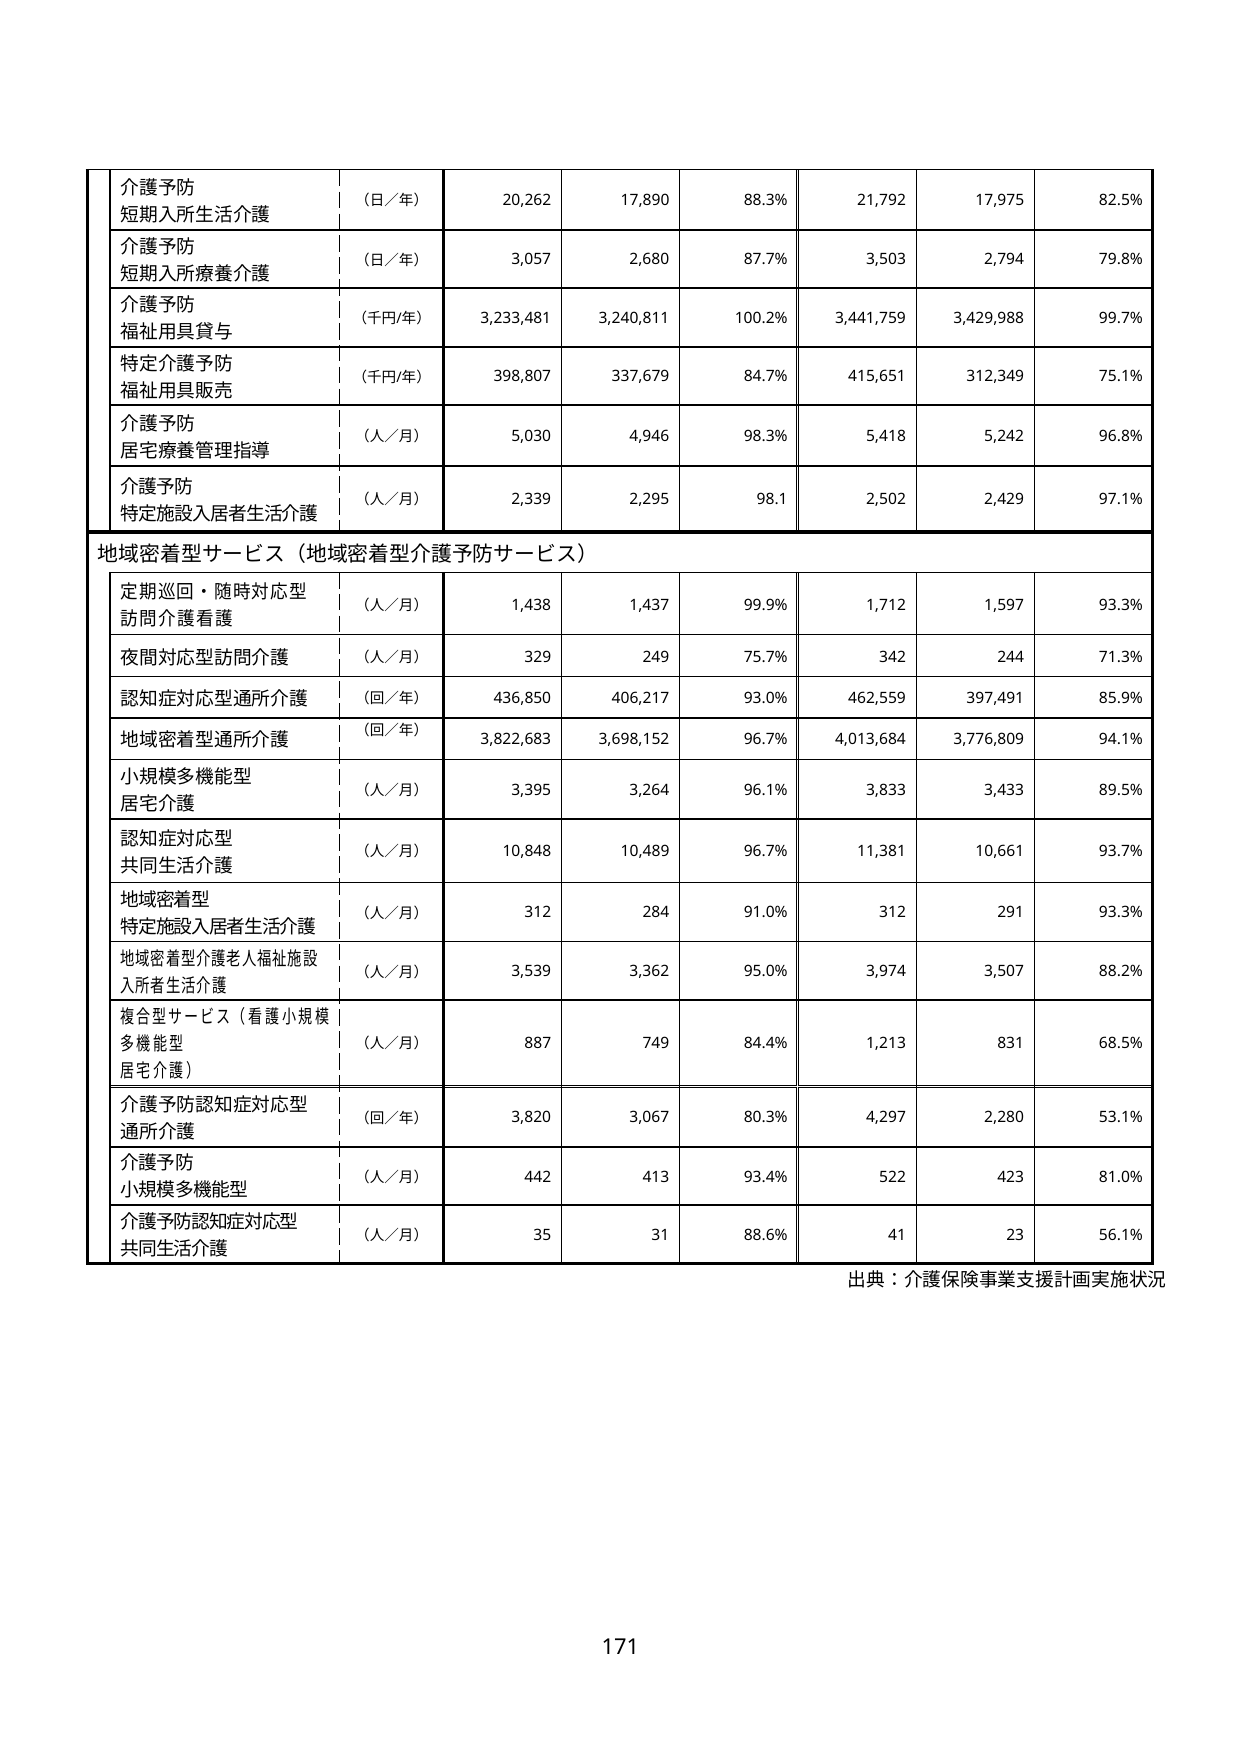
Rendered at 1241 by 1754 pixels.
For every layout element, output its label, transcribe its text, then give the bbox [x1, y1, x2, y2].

table_cell 81.0% [1035, 1148, 1151, 1204]
table_cell 413 [562, 1148, 679, 1204]
table_cell 35 [445, 1206, 561, 1262]
table_cell 329 [445, 635, 561, 676]
table_cell 5,030 [445, 406, 561, 465]
table_cell 98.3% [680, 406, 796, 465]
table_cell 17,890 [562, 170, 679, 229]
table_cell 398,807 [445, 348, 561, 404]
table_cell 3,974 [799, 942, 916, 999]
table_cell 415,651 [799, 348, 916, 404]
table_cell 342 [799, 635, 916, 676]
table_cell 3,820 [445, 1088, 561, 1146]
table_cell 4,297 [799, 1088, 916, 1146]
table_cell 93.3% [1035, 573, 1151, 634]
table_cell 地域密着型サービス（地域密着型介護予防サービス） [89, 534, 1151, 572]
table_cell 68.5% [1035, 1001, 1151, 1084]
table_cell 89.5% [1035, 760, 1151, 818]
table_cell 2,295 [562, 467, 679, 530]
table_cell 21,792 [799, 170, 916, 229]
table_cell 53.1% [1035, 1088, 1151, 1146]
table_cell （人／月） [340, 1001, 442, 1084]
table_cell （人／月） [340, 635, 442, 676]
table_cell 3,233,481 [445, 289, 561, 346]
table_cell 85.9% [1035, 677, 1151, 717]
table_cell 小規模多機能型 居宅介護 [111, 760, 340, 818]
table_cell 3,539 [445, 942, 561, 999]
table_cell 3,776,809 [917, 719, 1034, 758]
table_cell （人／月） [340, 820, 442, 881]
table_cell 2,280 [917, 1088, 1034, 1146]
table_cell 地域密着型 特定施設入居者生活介護 [111, 883, 340, 941]
table_cell 介護予防 居宅療養管理指導 [111, 406, 340, 465]
table_cell 3,503 [799, 231, 916, 287]
table_cell 3,833 [799, 760, 916, 818]
table_cell （人／月） [340, 1148, 442, 1204]
table_cell 3,507 [917, 942, 1034, 999]
table_cell 96.8% [1035, 406, 1151, 465]
table_cell （人／月） [340, 573, 442, 634]
table_cell 31 [562, 1206, 679, 1262]
table_cell 20,262 [445, 170, 561, 229]
table_cell 3,362 [562, 942, 679, 999]
table_cell 337,679 [562, 348, 679, 404]
table_cell 5,418 [799, 406, 916, 465]
table_cell 249 [562, 635, 679, 676]
table_cell 3,441,759 [799, 289, 916, 346]
table_cell 定期巡回・随時対応型 訪問介護看護 [111, 573, 340, 634]
table_cell 88.2% [1035, 942, 1151, 999]
table_cell 2,794 [917, 231, 1034, 287]
table_cell 2,339 [445, 467, 561, 530]
table_cell 91.0% [680, 883, 796, 941]
table_cell 1,712 [799, 573, 916, 634]
table_cell 99.9% [680, 573, 796, 634]
table_cell 複合型サービス（看護小規模多機能型 居宅介護） [111, 1001, 340, 1084]
table_cell 夜間対応型訪問介護 [111, 635, 340, 676]
table_cell 99.7% [1035, 289, 1151, 346]
table_cell 2,429 [917, 467, 1034, 530]
table_cell 96.1% [680, 760, 796, 818]
table_cell 284 [562, 883, 679, 941]
table_cell 436,850 [445, 677, 561, 717]
table_cell （人／月） [340, 883, 442, 941]
table_cell 100.2% [680, 289, 796, 346]
table_cell 認知症対応型通所介護 [111, 677, 340, 717]
table_cell 71.3% [1035, 635, 1151, 676]
table_cell 95.0% [680, 942, 796, 999]
table_cell 5,242 [917, 406, 1034, 465]
table_cell 3,395 [445, 760, 561, 818]
table_cell （回／年） [340, 677, 442, 717]
table_cell 522 [799, 1148, 916, 1204]
table_cell 4,013,684 [799, 719, 916, 758]
table_cell 93.7% [1035, 820, 1151, 881]
table_cell 2,502 [799, 467, 916, 530]
table_cell 10,848 [445, 820, 561, 881]
table_cell 749 [562, 1001, 679, 1084]
table_cell 312 [799, 883, 916, 941]
table_cell 地域密着型介護老人福祉施設 入所者生活介護 [111, 942, 340, 999]
table_cell 80.3% [680, 1088, 796, 1146]
table_cell 98.1 [680, 467, 796, 530]
table_cell 84.7% [680, 348, 796, 404]
table_cell 887 [445, 1001, 561, 1084]
table_cell 3,057 [445, 231, 561, 287]
table_cell 406,217 [562, 677, 679, 717]
table_cell 2,680 [562, 231, 679, 287]
table_cell 831 [917, 1001, 1034, 1084]
table_cell 423 [917, 1148, 1034, 1204]
table_cell 17,975 [917, 170, 1034, 229]
table_cell 82.5% [1035, 170, 1151, 229]
table_cell （千円/年） [340, 348, 442, 404]
table_cell 3,429,988 [917, 289, 1034, 346]
table_cell （人／月） [340, 467, 442, 530]
table_cell 93.3% [1035, 883, 1151, 941]
table_cell 96.7% [680, 820, 796, 881]
table_cell 97.1% [1035, 467, 1151, 530]
table_cell 3,067 [562, 1088, 679, 1146]
table_cell 10,661 [917, 820, 1034, 881]
table_cell 41 [799, 1206, 916, 1262]
table_cell 1,438 [445, 573, 561, 634]
table_cell 88.3% [680, 170, 796, 229]
table_cell （回／年） [340, 1088, 442, 1146]
table_cell 介護予防認知症対応型 共同生活介護 [111, 1206, 340, 1262]
table_cell 94.1% [1035, 719, 1151, 758]
table_cell 介護予防 短期入所療養介護 [111, 231, 340, 287]
table_cell 介護予防 福祉用具貸与 [111, 289, 340, 346]
table_cell 介護予防 特定施設入居者生活介護 [111, 467, 340, 530]
table_cell 1,437 [562, 573, 679, 634]
table_cell 介護予防 小規模多機能型 居宅介護 [111, 1148, 340, 1204]
table_cell 312,349 [917, 348, 1034, 404]
table_cell （日／年） [340, 231, 442, 287]
table_cell 312 [445, 883, 561, 941]
table_cell （人／月） [340, 1206, 442, 1262]
table_cell 88.6% [680, 1206, 796, 1262]
table_cell 75.7% [680, 635, 796, 676]
table_cell 75.1% [1035, 348, 1151, 404]
table_cell 3,264 [562, 760, 679, 818]
table_cell 1,213 [799, 1001, 916, 1084]
text 出典：介護保険事業支援計画実施状況 [89, 1265, 1166, 1292]
table_cell 462,559 [799, 677, 916, 717]
table_cell 87.7% [680, 231, 796, 287]
table_cell 3,240,811 [562, 289, 679, 346]
table_cell （千円/年） [340, 289, 442, 346]
table_cell 84.4% [680, 1001, 796, 1084]
table_cell 442 [445, 1148, 561, 1204]
table_cell 56.1% [1035, 1206, 1151, 1262]
table_cell 10,489 [562, 820, 679, 881]
table_cell 認知症対応型 共同生活介護 [111, 820, 340, 881]
table_cell 11,381 [799, 820, 916, 881]
table_cell （人／月） [340, 942, 442, 999]
table_cell 93.0% [680, 677, 796, 717]
table_cell （回／年） [340, 719, 442, 758]
table_cell （日／年） [340, 170, 442, 229]
table_cell 23 [917, 1206, 1034, 1262]
table_cell 397,491 [917, 677, 1034, 717]
table_cell 291 [917, 883, 1034, 941]
table_cell （人／月） [340, 406, 442, 465]
table_cell 特定介護予防 福祉用具販売 [111, 348, 340, 404]
table_cell 介護予防認知症対応型 通所介護 [111, 1088, 340, 1146]
table_cell 3,433 [917, 760, 1034, 818]
table_cell 79.8% [1035, 231, 1151, 287]
table_cell （人／月） [340, 760, 442, 818]
table_cell 4,946 [562, 406, 679, 465]
table_cell 93.4% [680, 1148, 796, 1204]
table_cell 介護予防 短期入所生活介護 [111, 170, 340, 229]
table_cell 3,822,683 [445, 719, 561, 758]
table_cell 地域密着型通所介護 [111, 719, 340, 758]
table_cell 244 [917, 635, 1034, 676]
table_cell 96.7% [680, 719, 796, 758]
table_cell 1,597 [917, 573, 1034, 634]
table_cell [89, 572, 109, 1262]
table_cell 3,698,152 [562, 719, 679, 758]
